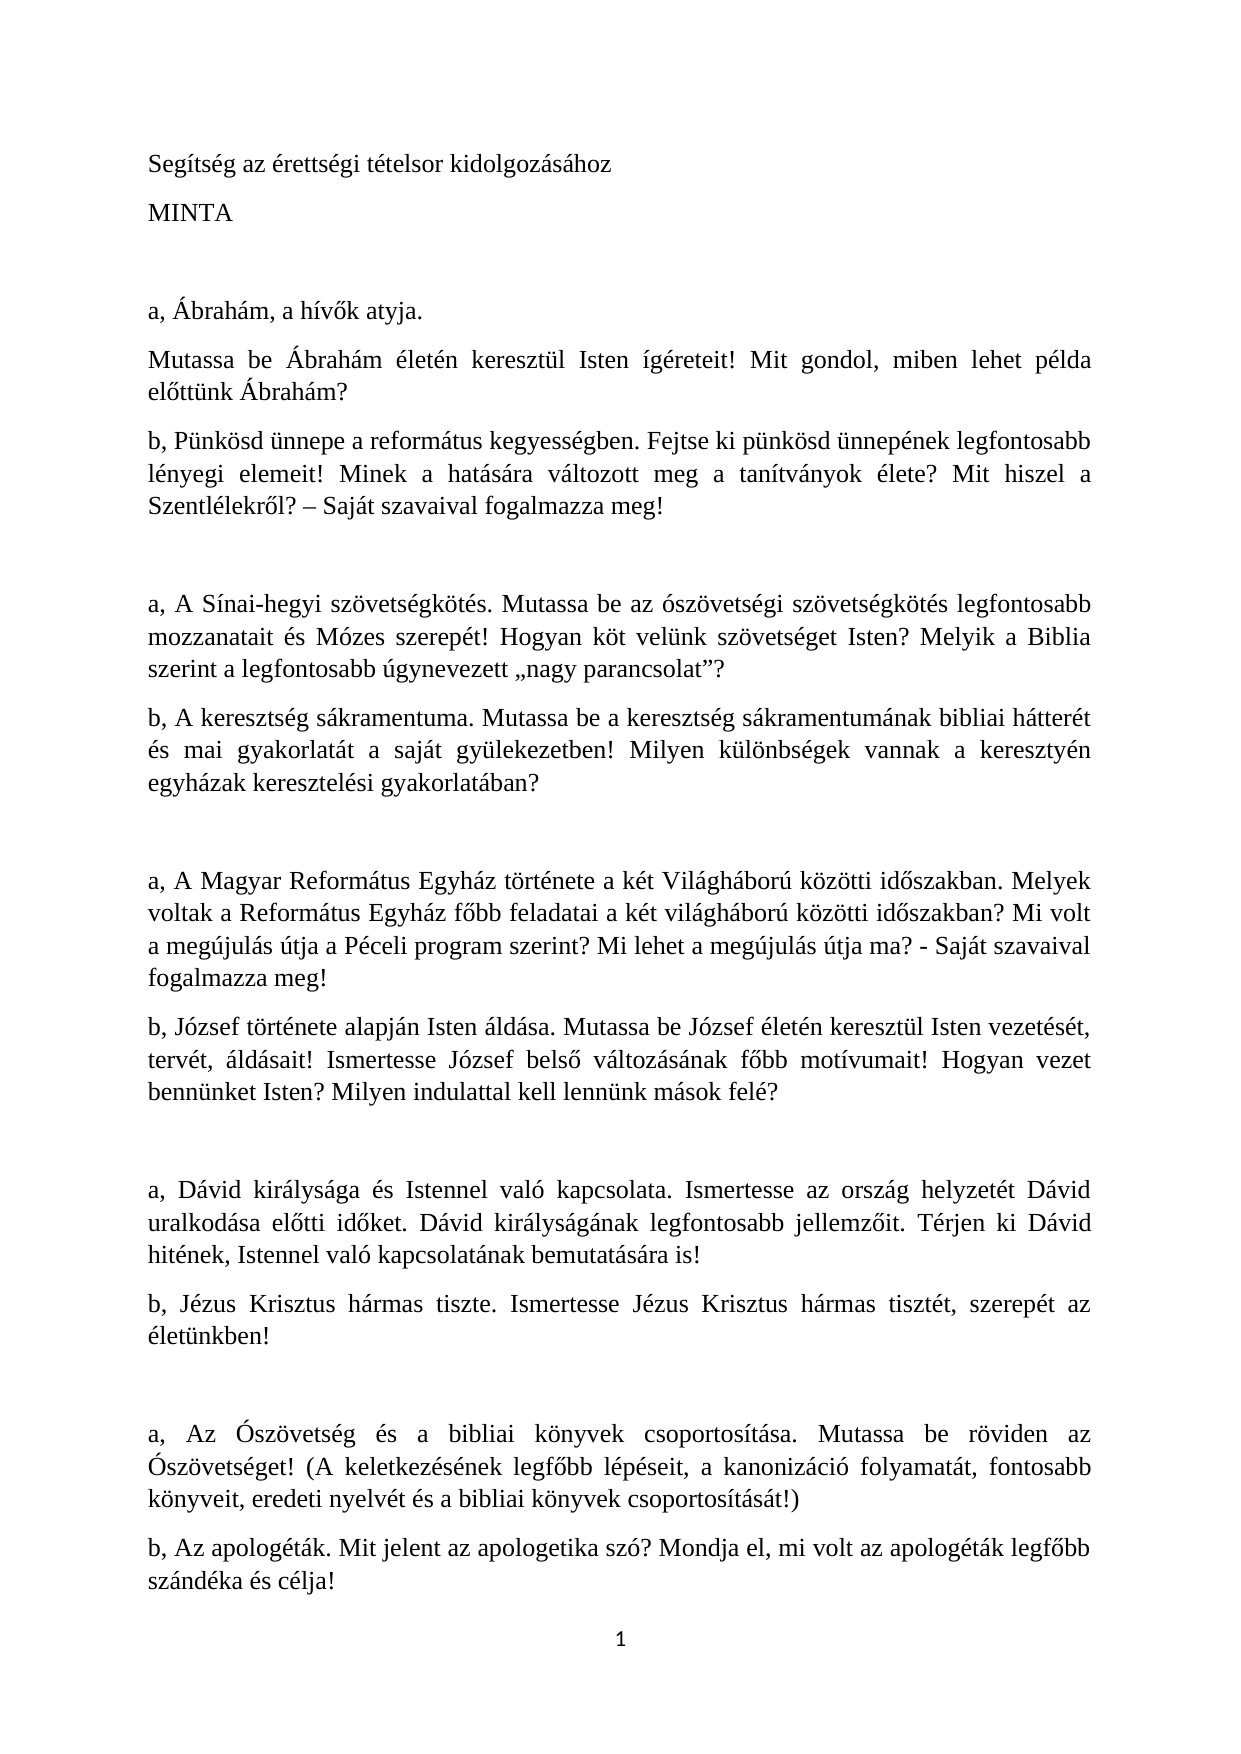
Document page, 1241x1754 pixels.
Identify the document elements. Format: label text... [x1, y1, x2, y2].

text a, Ábrahám, a hívők atyja. [148, 295, 1093, 325]
text b, A keresztség sákramentuma. Mutassa be a keresztség sákramentumának bibliai hátterét és mai gyakorlatát a saját gyülekezetben! Milyen különbségek vannak a keresztyén egyházak keresztelési gyakorlatában? [148, 702, 1093, 797]
text b, József története alapján Isten áldása. Mutassa be József életén keresztül Isten vezetését, tervét, áldásait! Ismertesse József belső változásának főbb motívumait! Hogyan vezet bennünket Isten? Milyen indulattal kell lennünk mások felé? [148, 1011, 1093, 1106]
text b, Pünkösd ünnepe a református kegyességben. Fejtse ki pünkösd ünnepének legfontosabb lényegi elemeit! Minek a hatására változott meg a tanítványok élete? Mit hiszel a Szentlélekről? – Saját szavaival fogalmazza meg! [148, 425, 1093, 520]
text a, Dávid királysága és Istennel való kapcsolata. Ismertesse az ország helyzetét Dávid uralkodása előtti időket. Dávid királyságának legfontosabb jellemzőit. Térjen ki Dávid hitének, Istennel való kapcsolatának bemutatására is! [148, 1174, 1093, 1269]
text a, Az Ószövetség és a bibliai könyvek csoportosítása. Mutassa be röviden az Ószövetséget! (A keletkezésének legfőbb lépéseit, a kanonizáció folyamatát, fontosabb könyveit, eredeti nyelvét és a bibliai könyvek csoportosítását!) [148, 1418, 1093, 1513]
text Mutassa be Ábrahám életén keresztül Isten ígéreteit! Mit gondol, miben lehet példa előttünk Ábrahám? [148, 344, 1093, 406]
text Segítség az érettségi tételsor kidolgozásához [148, 148, 1093, 178]
text b, Jézus Krisztus hármas tiszte. Ismertesse Jézus Krisztus hármas tisztét, szerepét az életünkben! [148, 1288, 1093, 1350]
text MINTA [148, 197, 1093, 227]
text a, A Magyar Református Egyház története a két Világháború közötti időszakban. Melyek voltak a Református Egyház főbb feladatai a két világháború közötti időszakban? Mi volt a megújulás útja a Péceli program szerint? Mi lehet a megújulás útja ma? - Saját szavaival fogalmazza meg! [148, 865, 1093, 992]
text b, Az apologéták. Mit jelent az apologetika szó? Mondja el, mi volt az apologéták legfőbb szándéka és célja! [148, 1532, 1093, 1595]
text a, A Sínai-hegyi szövetségkötés. Mutassa be az ószövetségi szövetségkötés legfontosabb mozzanatait és Mózes szerepét! Hogyan köt velünk szövetséget Isten? Melyik a Biblia szerint a legfontosabb úgynevezett „nagy parancsolat”? [148, 588, 1093, 683]
